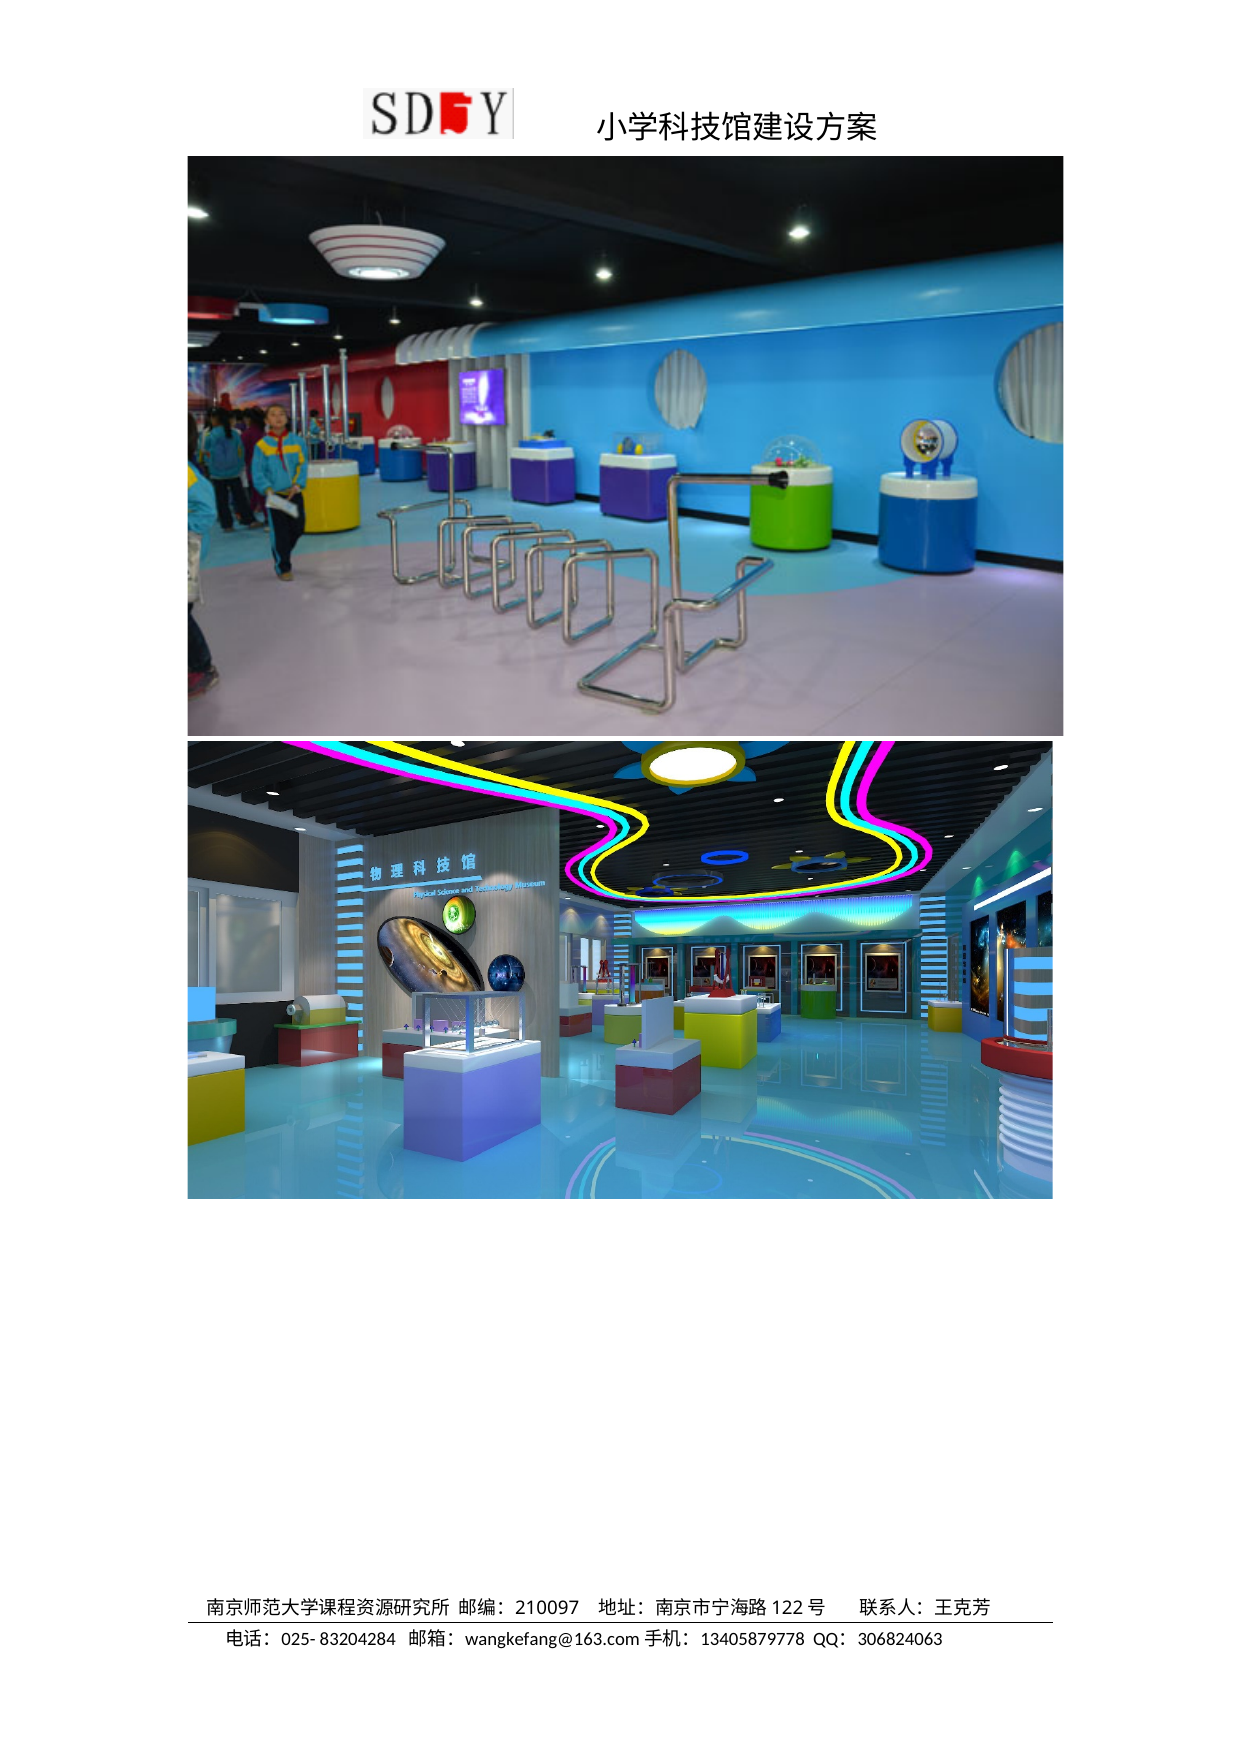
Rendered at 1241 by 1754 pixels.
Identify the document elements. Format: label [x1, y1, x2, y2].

picture [187, 741, 1053, 1199]
picture [363, 88, 515, 139]
picture [187, 156, 1064, 736]
